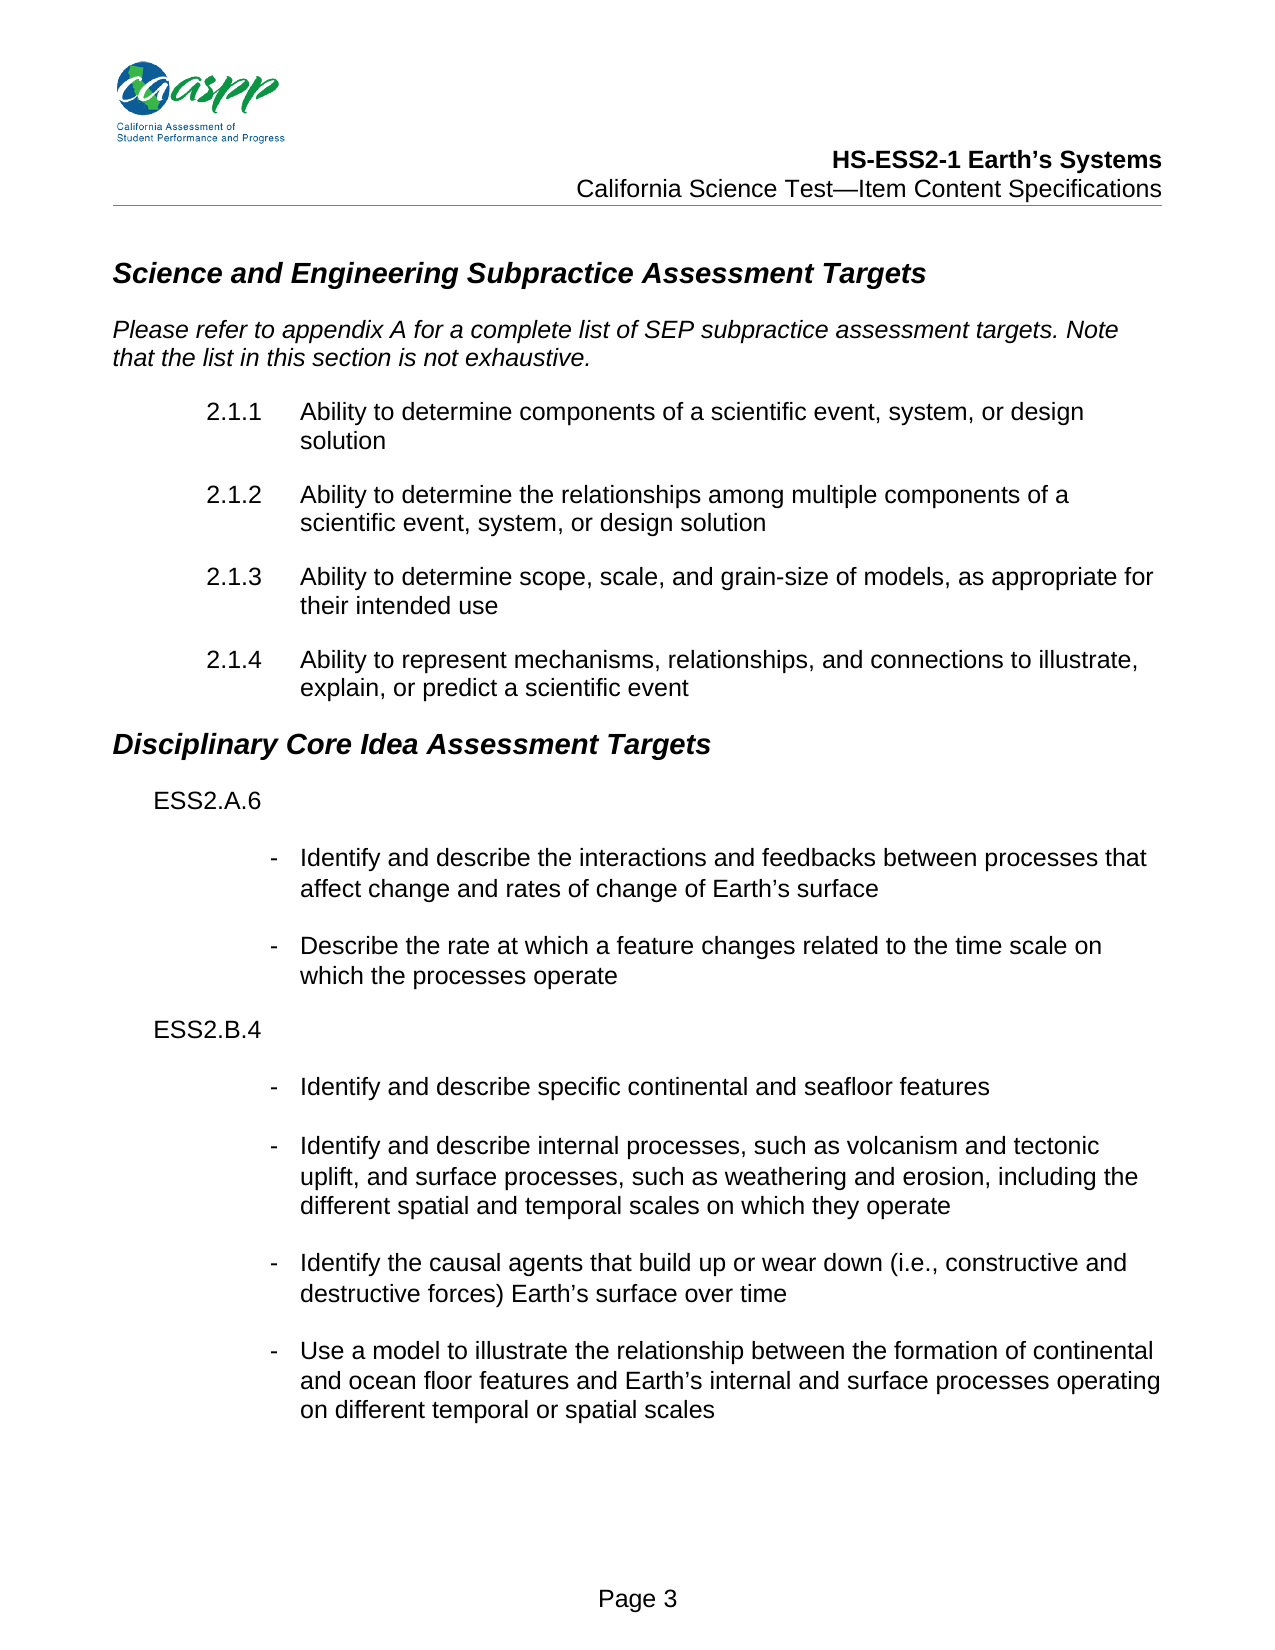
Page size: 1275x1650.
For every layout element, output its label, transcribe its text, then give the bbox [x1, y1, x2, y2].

text 2.1.2 Ability to determine the relationships among multiple components of a scientific event, system, or design solution [206, 480, 1162, 537]
text Use a model to illustrate the relationship between the formation of continental and ocean floor features and Earth’s internal and surface processes operating on different temporal or spatial scales [270, 1332, 1162, 1424]
text 2.1.4 Ability to represent mechanisms, relationships, and connections to illustrate, explain, or predict a scientific event [206, 645, 1162, 702]
text Identify and describe specific continental and seafloor features [270, 1069, 1162, 1103]
text 2.1.1 Ability to determine components of a scientific event, system, or design solution [206, 397, 1162, 455]
subtitle ESS2.A.6 [153, 786, 1162, 814]
text Identify and describe internal processes, such as volcanism and tectonic uplift, and surface processes, such as weathering and erosion, including the different spatial and temporal scales on which they operate [270, 1128, 1162, 1219]
text 2.1.3 Ability to determine scope, scale, and grain-size of models, as appropriate for their intended use [206, 562, 1162, 620]
subtitle Science and Engineering Subpractice Assessment Targets [112, 256, 1162, 290]
text Identify and describe the interactions and feedbacks between processes that affect change and rates of change of Earth’s surface [270, 839, 1162, 902]
subtitle Disciplinary Core Idea Assessment Targets [112, 727, 1162, 761]
text Please refer to appendix A for a complete list of SEP subpractice assessment targets. Note that the list in this section is not exhaustive. [112, 315, 1162, 372]
text Identify the causal agents that build up or wear down (i.e., constructive and destructive forces) Earth’s surface over time [270, 1244, 1162, 1307]
picture [112, 60, 287, 146]
text Describe the rate at which a feature changes related to the time scale on which the processes operate [270, 927, 1162, 990]
subtitle ESS2.B.4 [153, 1015, 1162, 1044]
